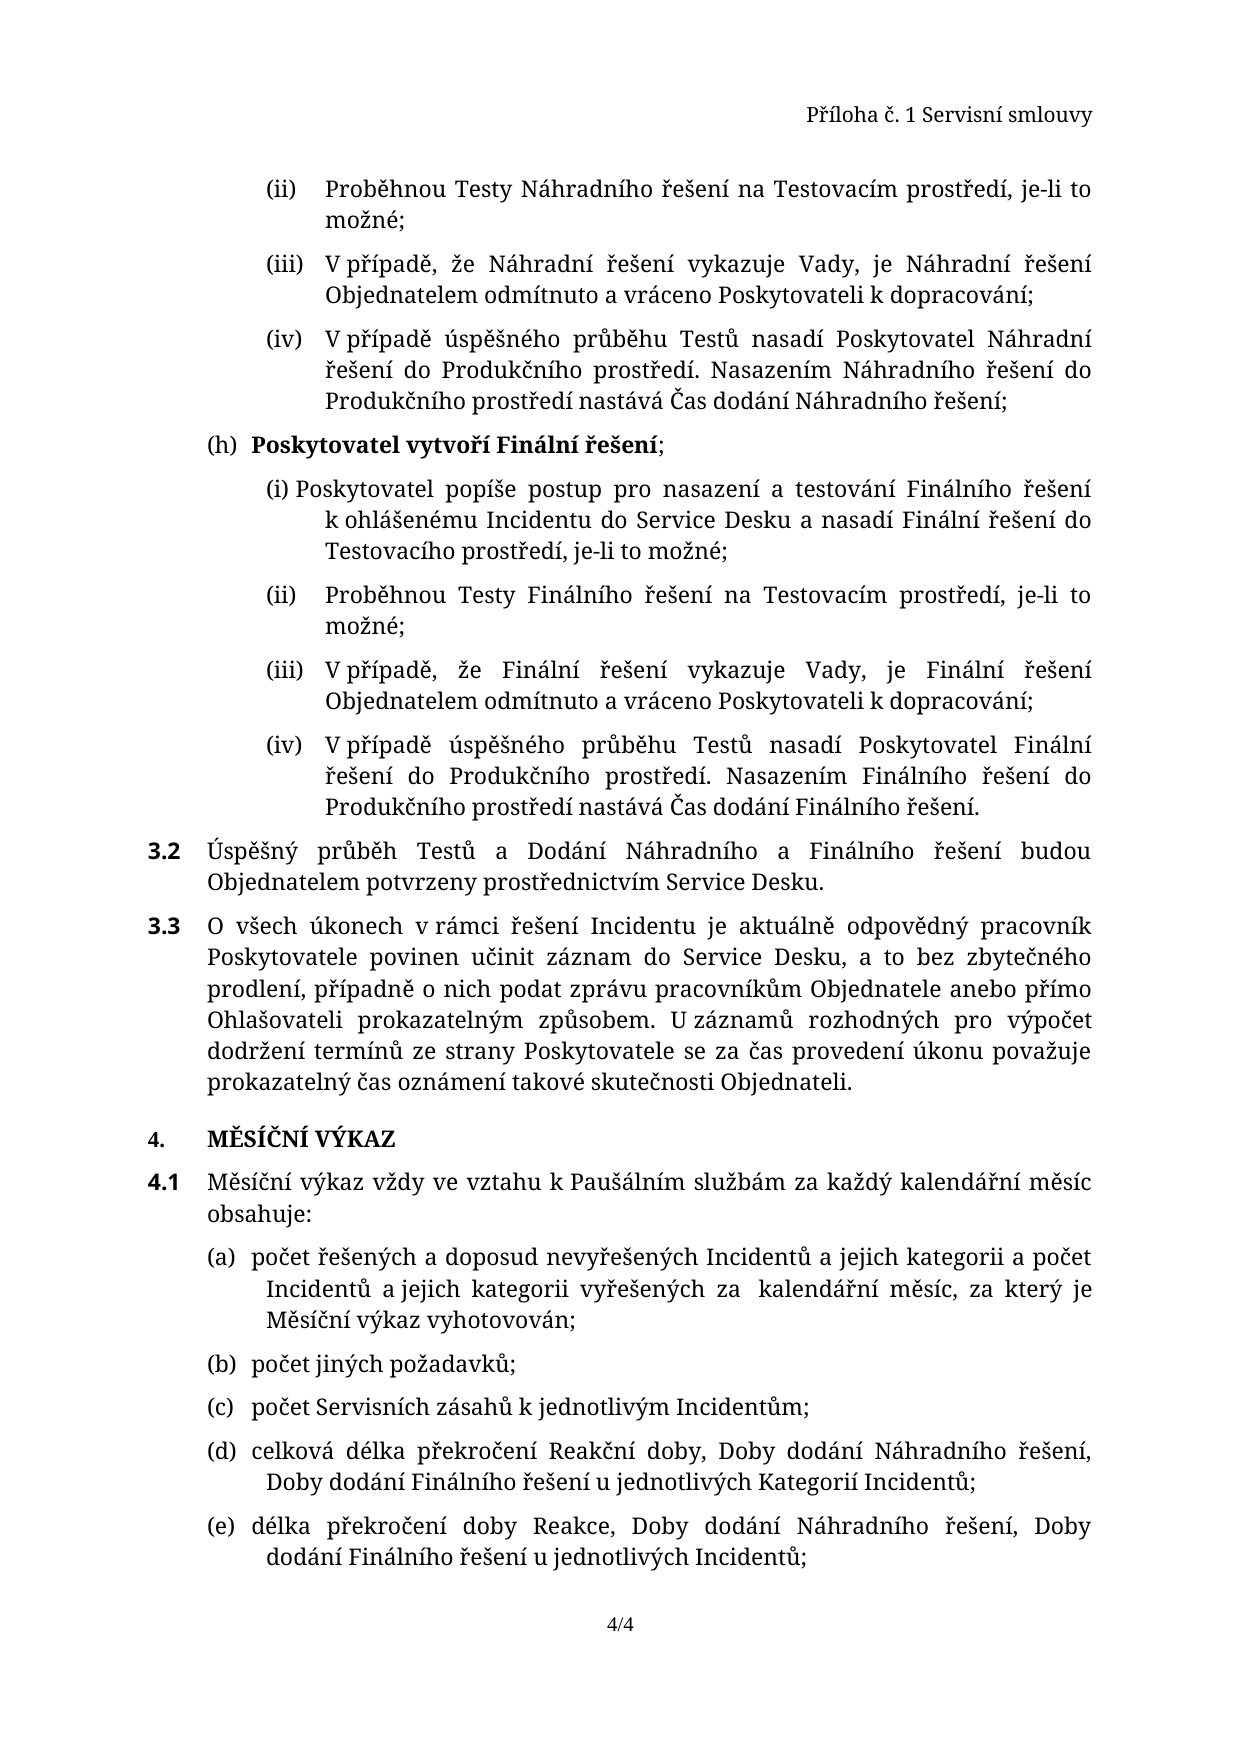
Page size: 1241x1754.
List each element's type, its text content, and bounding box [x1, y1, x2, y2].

text počet jiných požadavků; [207, 1348, 1092, 1379]
text Měsíční výkaz vždy ve vztahu k Paušálním službám za každý kalendářní měsíc obsahuje: [148, 1166, 1092, 1229]
text V případě úspěšného průběhu Testů nasadí Poskytovatel Náhradní řešení do Produkčního prostředí. Nasazením Náhradního řešení do Produkčního prostředí nastává Čas dodání Náhradního řešení; [266, 323, 1092, 416]
text celková délka překročení Reakční doby, Doby dodání Náhradního řešení, Doby dodání Finálního řešení u jednotlivých Kategorií Incidentů; [207, 1435, 1092, 1498]
text Úspěšný průběh Testů a Dodání Náhradního a Finálního řešení budou Objednatelem potvrzeny prostřednictvím Service Desku. [148, 835, 1092, 898]
text V případě, že Finální řešení vykazuje Vady, je Finální řešení Objednatelem odmítnuto a vráceno Poskytovateli k dopracování; [266, 654, 1092, 716]
text Proběhnou Testy Náhradního řešení na Testovacím prostředí, je-li to možné; [266, 173, 1092, 235]
text V případě úspěšného průběhu Testů nasadí Poskytovatel Finální řešení do Produkčního prostředí. Nasazením Finálního řešení do Produkčního prostředí nastává Čas dodání Finálního řešení. [266, 729, 1092, 823]
text O všech úkonech v rámci řešení Incidentu je aktuálně odpovědný pracovník Poskytovatele povinen učinit záznam do Service Desku, a to bez zbytečného prodlení, případně o nich podat zprávu pracovníkům Objednatele anebo přímo Ohlašovateli prokazatelným způsobem. U záznamů rozhodných pro výpočet dodržení termínů ze strany Poskytovatele se za čas provedení úkonu považuje prokazatelný čas oznámení takové skutečnosti Objednateli. [148, 910, 1092, 1098]
text Poskytovatel vytvoří Finální řešení; [207, 429, 1092, 460]
text počet řešených a doposud nevyřešených Incidentů a jejich kategorii a počet Incidentů a jejich kategorii vyřešených za kalendářní měsíc, za který je Měsíční výkaz vyhotovován; [207, 1241, 1092, 1335]
text V případě, že Náhradní řešení vykazuje Vady, je Náhradní řešení Objednatelem odmítnuto a vráceno Poskytovateli k dopracování; [266, 248, 1092, 310]
text počet Servisních zásahů k jednotlivým Incidentům; [207, 1391, 1092, 1423]
subtitle měsíční výkaz [148, 1123, 1092, 1154]
text délka překročení doby Reakce, Doby dodání Náhradního řešení, Doby dodání Finálního řešení u jednotlivých Incidentů; [207, 1510, 1092, 1573]
text Proběhnou Testy Finálního řešení na Testovacím prostředí, je-li to možné; [266, 579, 1092, 641]
text Poskytovatel popíše postup pro nasazení a testování Finálního řešení k ohlášenému Incidentu do Service Desku a nasadí Finální řešení do Testovacího prostředí, je-li to možné; [266, 473, 1092, 566]
